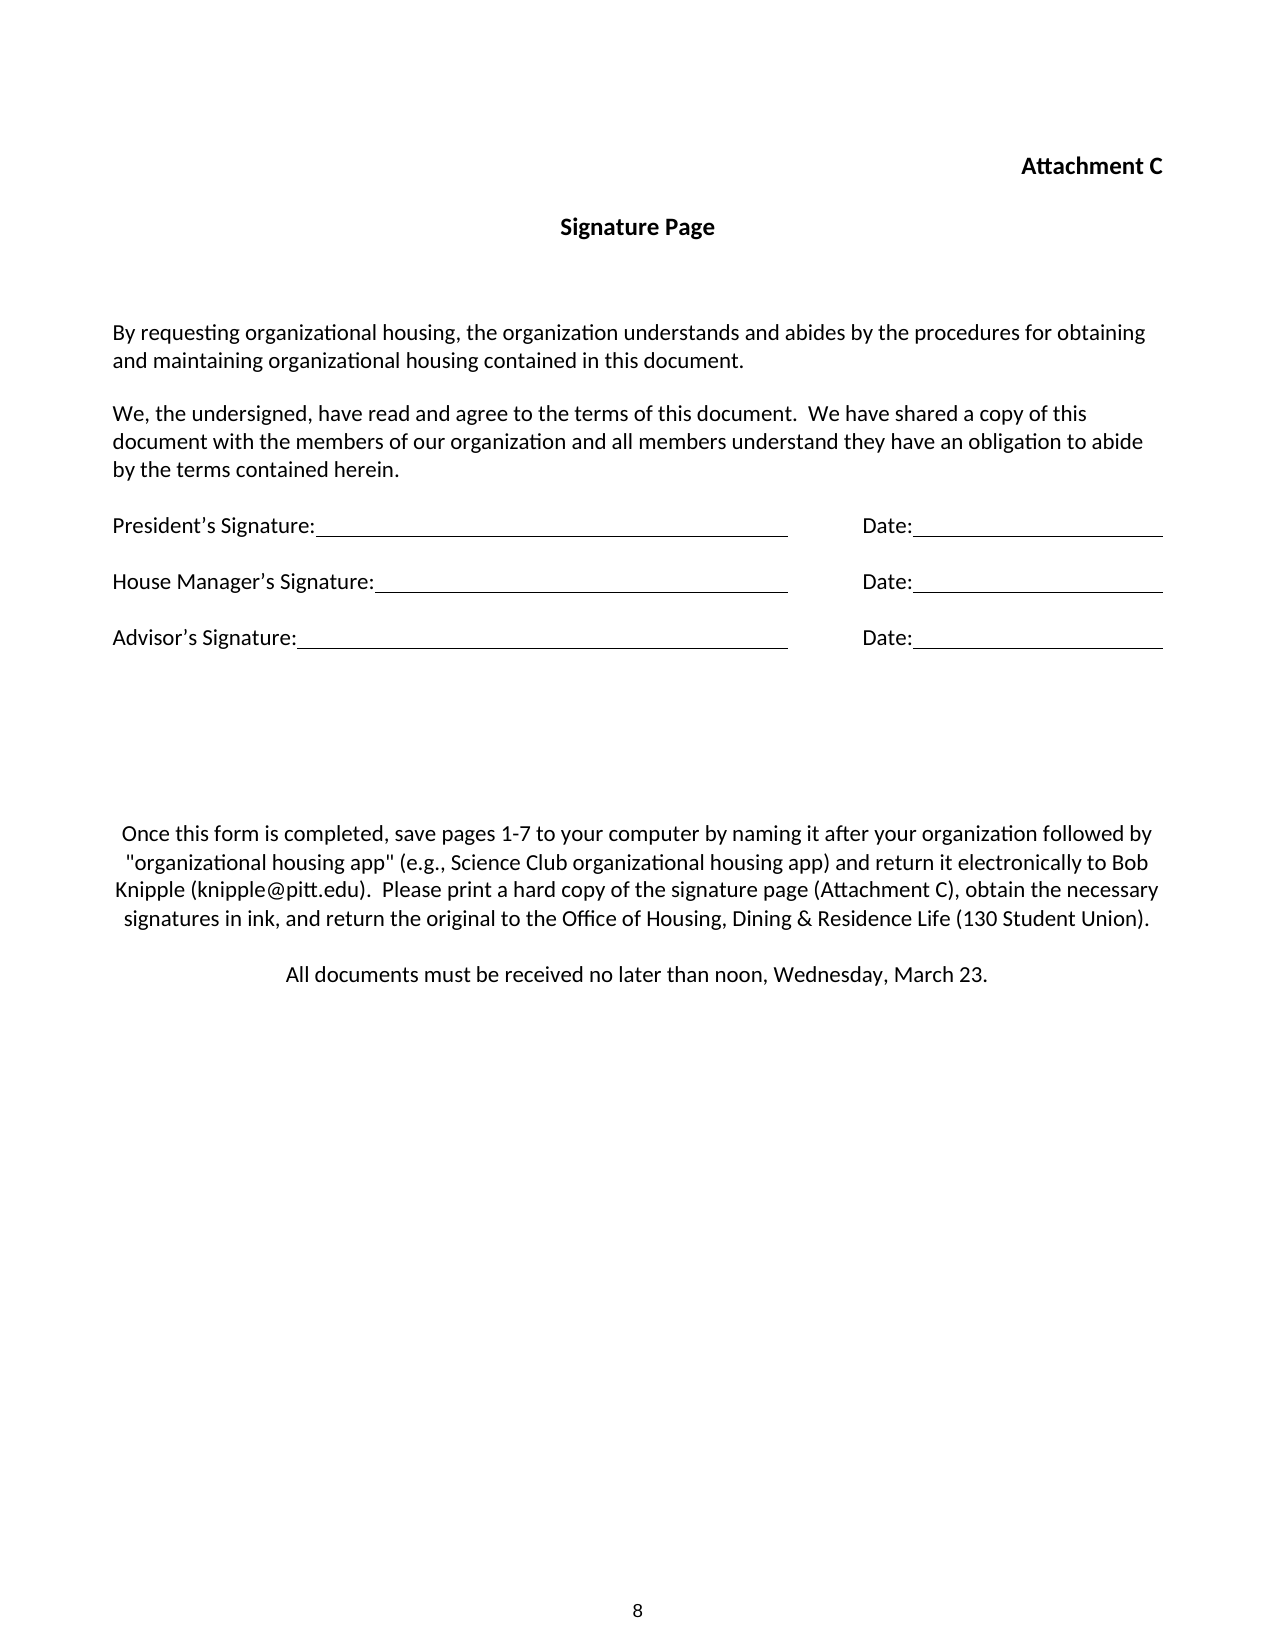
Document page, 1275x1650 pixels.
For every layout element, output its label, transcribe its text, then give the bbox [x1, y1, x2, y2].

text By requesting organizational housing, the organization understands and abides by the procedures for obtaining and maintaining organizational housing contained in this document. [112, 318, 1162, 374]
text House Manager’s Signature: Date: [112, 567, 1162, 595]
text Advisor’s Signature: Date: [112, 623, 1162, 651]
text Signature Page [112, 211, 1162, 242]
text Once this form is completed, save pages 1-7 to your computer by naming it after your organization followed by "organizational housing app" (e.g., Science Club organizational housing app) and return it electronically to Bob Knipple (knipple@pitt.edu). Please print a hard copy of the signature page (Attachment C), obtain the necessary signatures in ink, and return the original to the Office of Housing, Dining & Residence Life (130 Student Union). [112, 819, 1162, 932]
text Attachment C [112, 150, 1162, 181]
text President’s Signature: Date: [112, 511, 1162, 539]
text We, the undersigned, have read and agree to the terms of this document. We have shared a copy of this document with the members of our organization and all members understand they have an obligation to abide by the terms contained herein. [112, 399, 1162, 483]
text All documents must be received no later than noon, Wednesday, March 23. [112, 960, 1162, 988]
